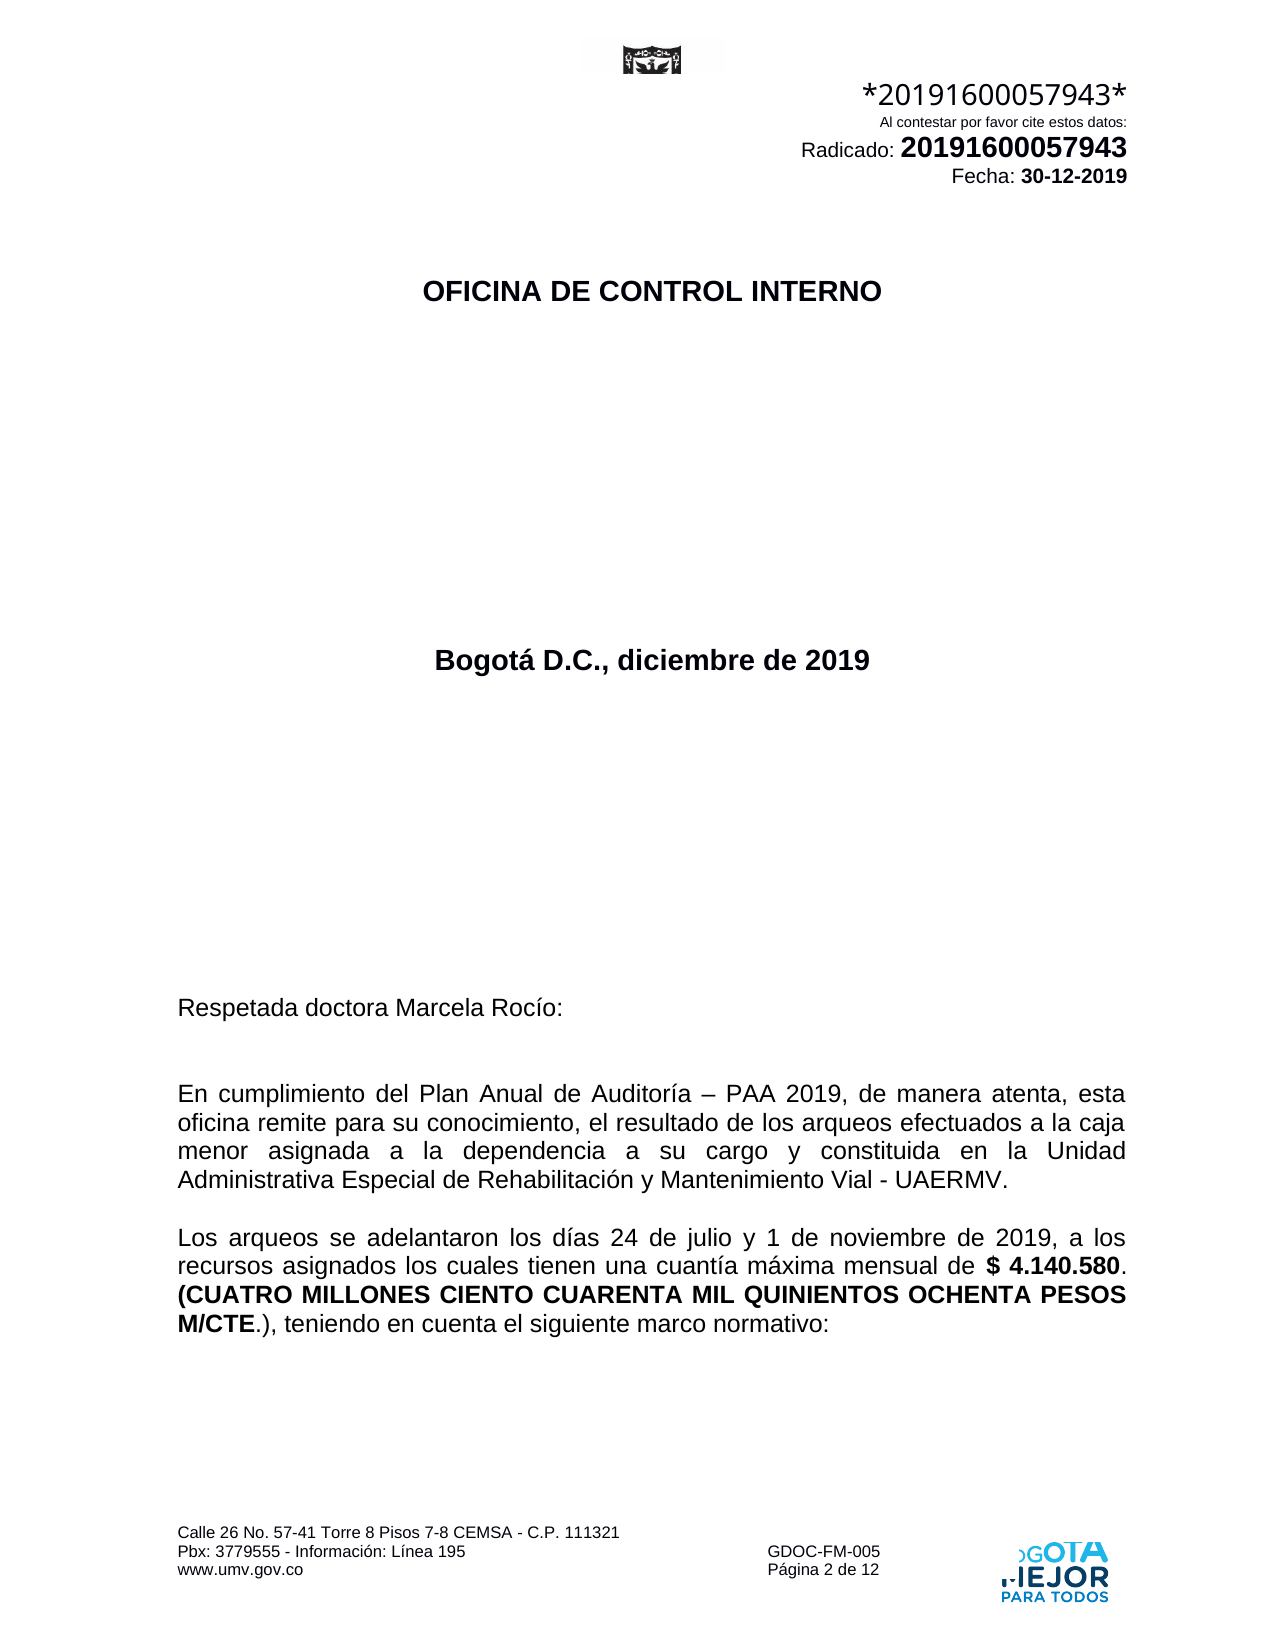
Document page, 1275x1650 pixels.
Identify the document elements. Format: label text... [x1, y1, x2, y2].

text Respetada doctora Marcela Rocío: [177, 993, 1127, 1021]
picture [579, 37, 725, 74]
picture [996, 1542, 1127, 1613]
text Bogotá D.C., diciembre de 2019 [177, 643, 1127, 676]
text En cumplimiento del Plan Anual de Auditoría – PAA 2019, de manera atenta, esta oficina remite para su conocimiento, el resultado de los arqueos efectuados a la caja menor asignada a la dependencia a su cargo y constituida en la Unidad Administrativa Especial de Rehabilitación y Mantenimiento Vial - UAERMV. [177, 1079, 1127, 1194]
text Los arqueos se adelantaron los días 24 de julio y 1 de noviembre de 2019, a los recursos asignados los cuales tienen una cuantía máxima mensual de $ 4.140.580. (CUATRO MILLONES CIENTO CUARENTA MIL QUINIENTOS OCHENTA PESOS M/CTE.), teniendo en cuenta el siguiente marco normativo: [177, 1223, 1127, 1338]
text OFICINA DE CONTROL INTERNO [177, 274, 1127, 307]
